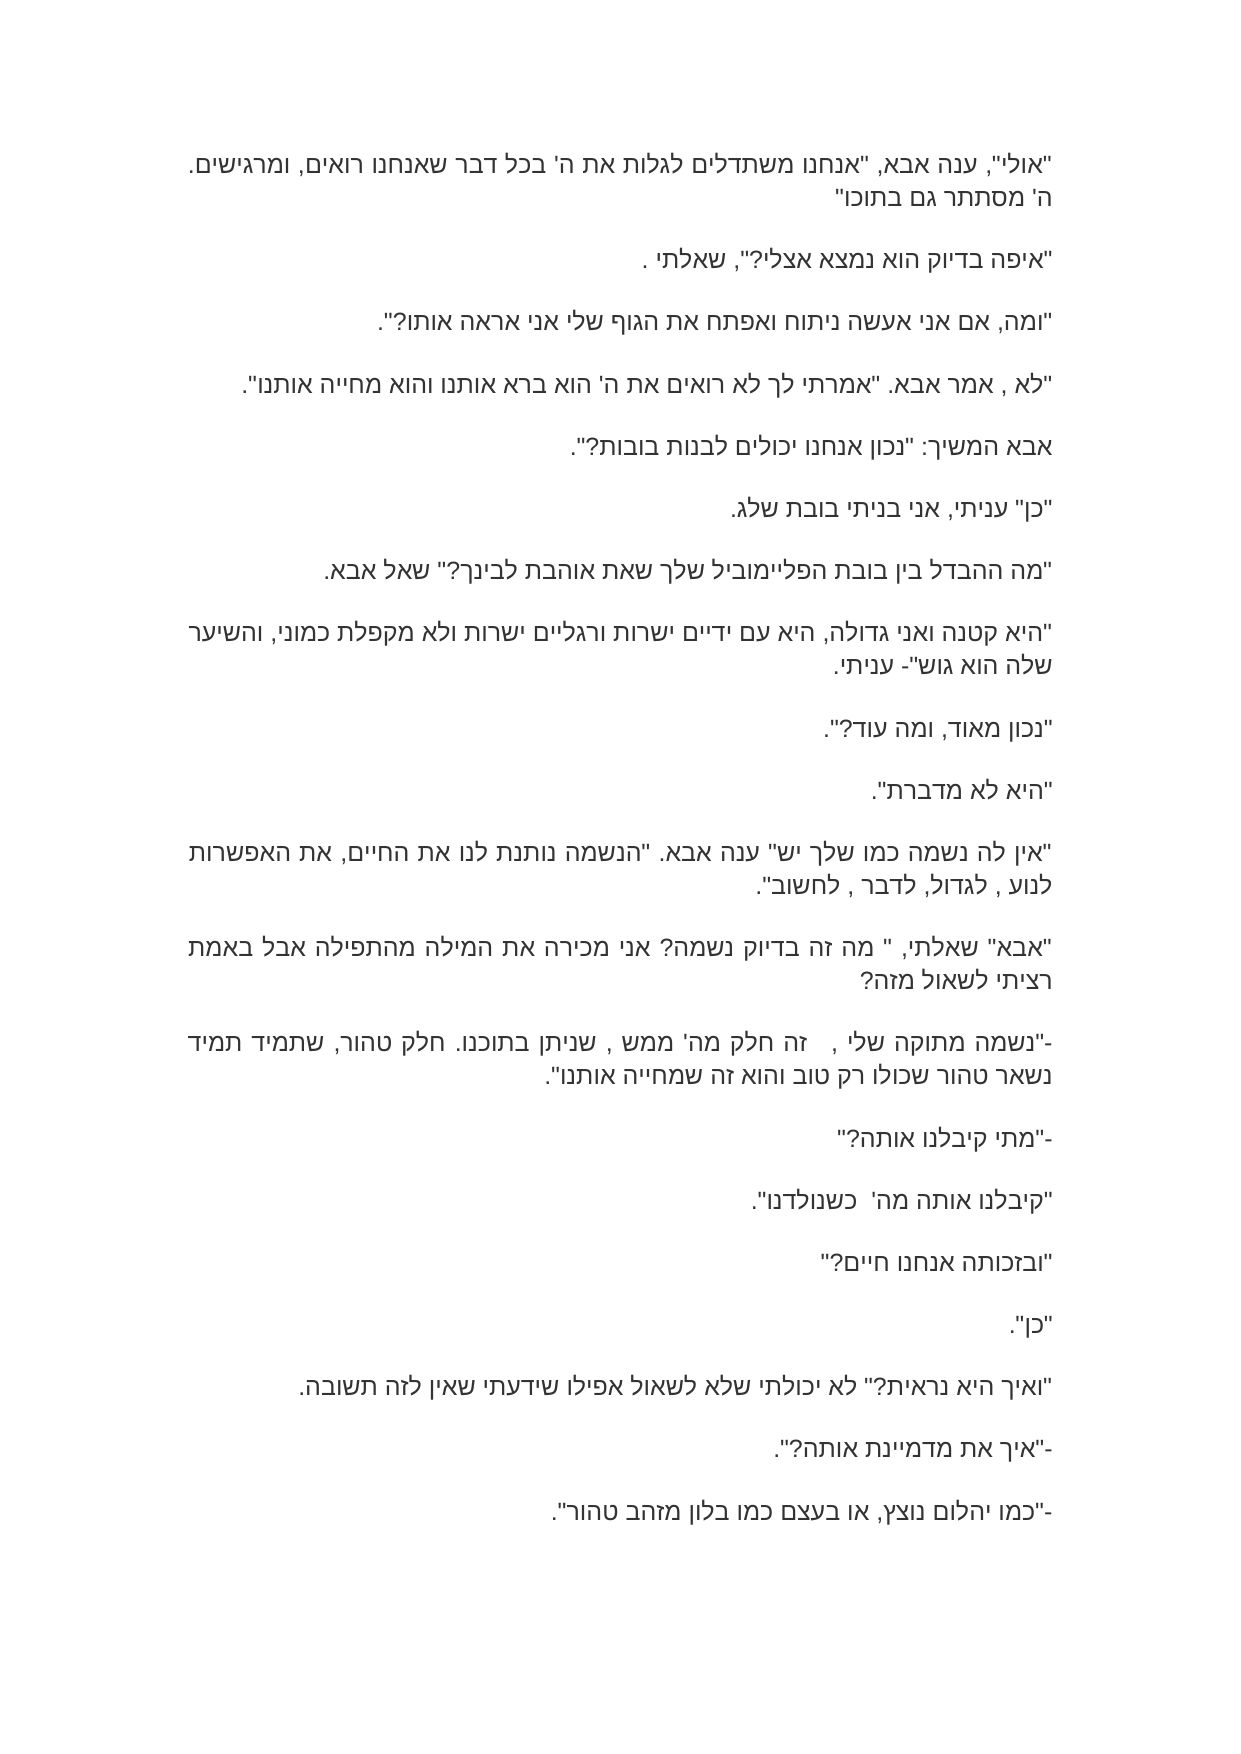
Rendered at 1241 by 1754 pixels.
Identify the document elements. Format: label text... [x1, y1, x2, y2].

text "היא קטנה ואני גדולה, היא עם ידיים ישרות ורגליים ישרות ולא מקפלת כמוני, והשיער שלה הוא גוש"- עניתי. [187, 618, 1053, 680]
text "ואיך היא נראית?" לא יכולתי שלא לשאול אפילו שידעתי שאין לזה תשובה. [187, 1372, 1053, 1401]
text "אולי", ענה אבא, "אנחנו משתדלים לגלות את ה' בכל דבר שאנחנו רואים, ומרגישים. ה' מסתתר גם בתוכו" [187, 150, 1053, 212]
text "אין לה נשמה כמו שלך יש" ענה אבא. "הנשמה נותנת לנו את החיים, את האפשרות לנוע , לגדול, לדבר , לחשוב". [187, 838, 1053, 900]
text "קיבלנו אותה מה' כשנולדנו". [187, 1186, 1053, 1214]
text "נכון מאוד, ומה עוד?". [187, 713, 1053, 742]
text "כן" עניתי, אני בניתי בובת שלג. [187, 494, 1053, 523]
text -"כמו יהלום נוצץ, או בעצם כמו בלון מזהב טהור". [187, 1497, 1053, 1525]
text "מה ההבדל בין בובת הפליימוביל שלך שאת אוהבת לבינך?" שאל אבא. [187, 556, 1053, 585]
text "כן". [187, 1310, 1053, 1339]
text "אבא" שאלתי, " מה זה בדיוק נשמה? אני מכירה את המילה מהתפילה אבל באמת רציתי לשאול מזה? [187, 933, 1053, 995]
text "איפה בדיוק הוא נמצא אצלי?", שאלתי . [187, 245, 1053, 274]
text "ובזכותה אנחנו חיים?" [187, 1248, 1053, 1277]
text -"נשמה מתוקה שלי , זה חלק מה' ממש , שניתן בתוכנו. חלק טהור, שתמיד תמיד נשאר טהור שכולו רק טוב והוא זה שמחייה אותנו". [187, 1028, 1053, 1090]
text "לא , אמר אבא. "אמרתי לך לא רואים את ה' הוא ברא אותנו והוא מחייה אותנו". [187, 369, 1053, 398]
text אבא המשיך: "נכון אנחנו יכולים לבנות בובות?". [187, 432, 1053, 461]
text "היא לא מדברת". [187, 776, 1053, 804]
text -"מתי קיבלנו אותה?" [187, 1123, 1053, 1152]
text "ומה, אם אני אעשה ניתוח ואפתח את הגוף שלי אני אראה אותו?". [187, 307, 1053, 336]
text -"איך את מדמיינת אותה?". [187, 1434, 1053, 1463]
